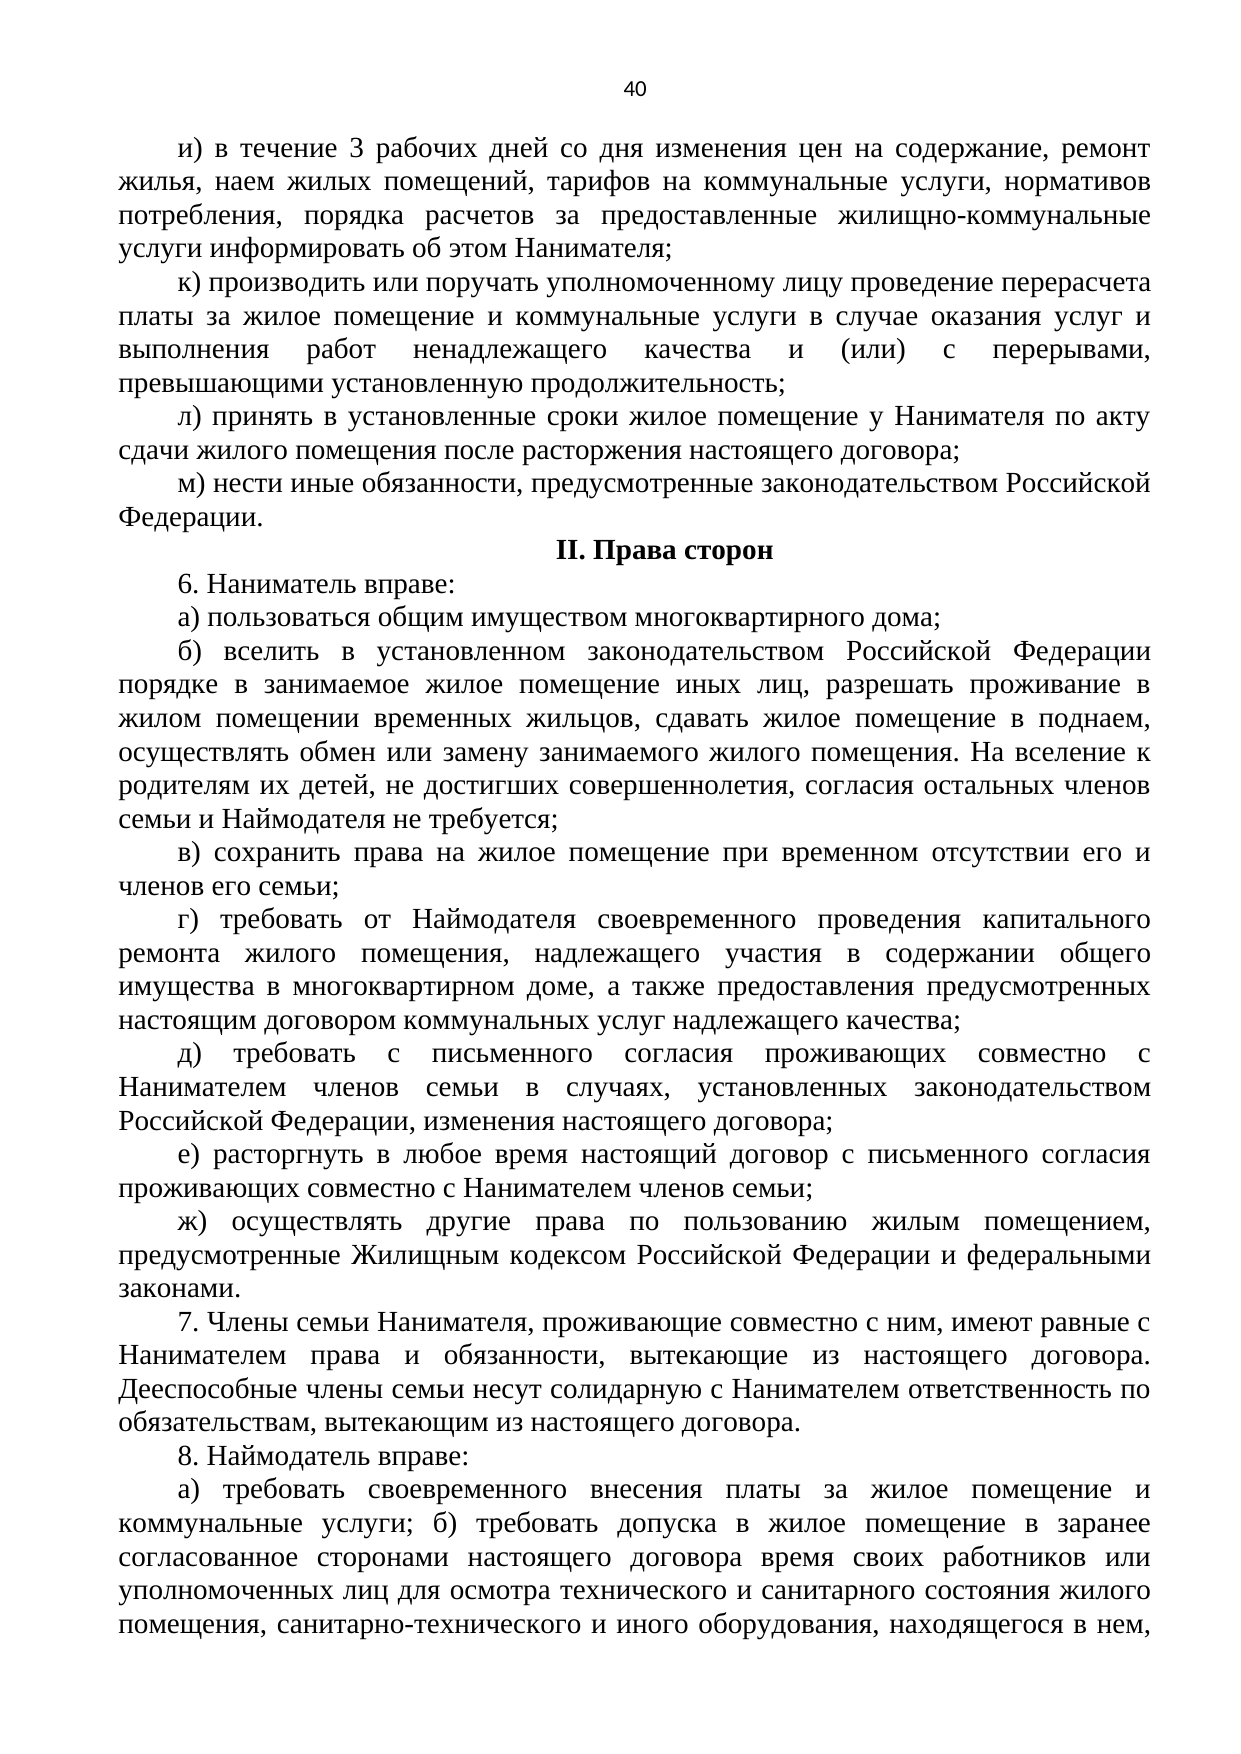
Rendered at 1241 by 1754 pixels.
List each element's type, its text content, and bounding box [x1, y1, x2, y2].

text л) принять в установленные сроки жилое помещение у Нанимателя по акту сдачи жилого помещения после расторжения настоящего договора; [118, 398, 1152, 465]
text и) в течение 3 рабочих дней со дня изменения цен на содержание, ремонт жилья, наем жилых помещений, тарифов на коммунальные услуги, нормативов потребления, порядка расчетов за предоставленные жилищно-коммунальные услуги информировать об этом Нанимателя; [118, 130, 1152, 264]
text г) требовать от Наймодателя своевременного проведения капитального ремонта жилого помещения, надлежащего участия в содержании общего имущества в многоквартирном доме, а также предоставления предусмотренных настоящим договором коммунальных услуг надлежащего качества; [118, 901, 1152, 1036]
text е) расторгнуть в любое время настоящий договор с письменного согласия проживающих совместно с Нанимателем членов семьи; [118, 1136, 1152, 1203]
text ж) осуществлять другие права по пользованию жилым помещением, предусмотренные Жилищным кодексом Российской Федерации и федеральными законами. [118, 1203, 1152, 1304]
text а) пользоваться общим имуществом многоквартирного дома; [118, 599, 1152, 633]
text 7. Члены семьи Нанимателя, проживающие совместно с ним, имеют равные с Нанимателем права и обязанности, вытекающие из настоящего договора. Дееспособные члены семьи несут солидарную с Нанимателем ответственность по обязательствам, вытекающим из настоящего договора. [118, 1304, 1152, 1438]
text в) сохранить права на жилое помещение при временном отсутствии его и членов его семьи; [118, 834, 1152, 901]
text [118, 1472, 1152, 1639]
text 8. Наймодатель вправе: [118, 1438, 1152, 1472]
text II. Права сторон [118, 532, 1152, 566]
text б) вселить в установленном законодательством Российской Федерации порядке в занимаемое жилое помещение иных лиц, разрешать проживание в жилом помещении временных жильцов, сдавать жилое помещение в поднаем, осуществлять обмен или замену занимаемого жилого помещения. На вселение к родителям их детей, не достигших совершеннолетия, согласия остальных членов семьи и Наймодателя не требуется; [118, 633, 1152, 834]
text к) производить или поручать уполномоченному лицу проведение перерасчета платы за жилое помещение и коммунальные услуги в случае оказания услуг и выполнения работ ненадлежащего качества и (или) с перерывами, превышающими установленную продолжительность; [118, 264, 1152, 398]
text м) нести иные обязанности, предусмотренные законодательством Российской Федерации. [118, 465, 1152, 532]
text 6. Наниматель вправе: [118, 566, 1152, 599]
text д) требовать с письменного согласия проживающих совместно с Нанимателем членов семьи в случаях, установленных законодательством Российской Федерации, изменения настоящего договора; [118, 1036, 1152, 1136]
